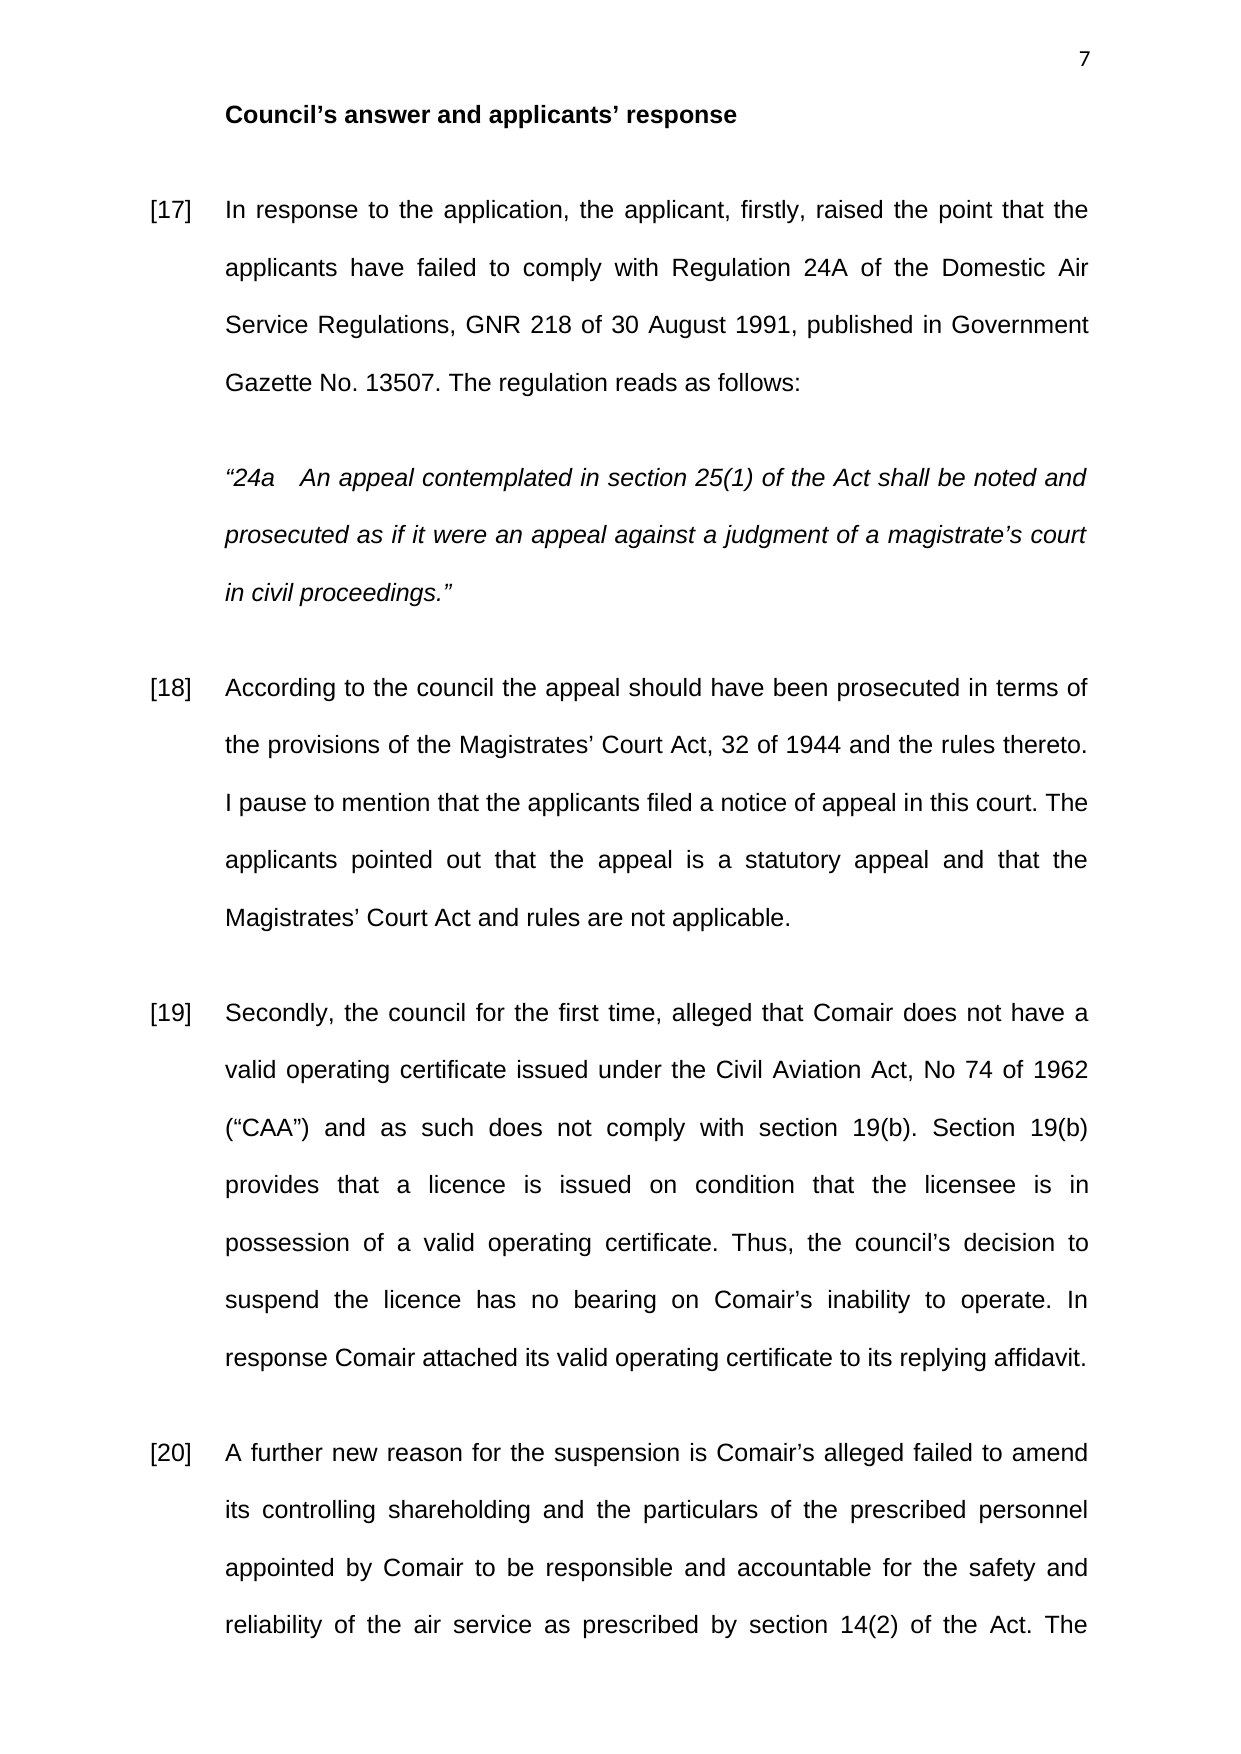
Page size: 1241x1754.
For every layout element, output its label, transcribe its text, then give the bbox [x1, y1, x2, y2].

text [19] Secondly, the council for the first time, alleged that Comair does not have a valid operating certificate issued under the Civil Aviation Act, No 74 of 1962 (“CAA”) and as such does not comply with section 19(b). Section 19(b) provides that a licence is issued on condition that the licensee is in possession of a valid operating certificate. Thus, the council’s decision to suspend the licence has no bearing on Comair’s inability to operate. In response Comair attached its valid operating certificate to its replying affidavit. [150, 998, 1090, 1372]
text [17] In response to the application, the applicant, firstly, raised the point that the applicants have failed to comply with Regulation 24A of the Domestic Air Service Regulations, GNR 218 of 30 August 1991, published in Government Gazette No. 13507. The regulation reads as follows: [150, 195, 1090, 397]
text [150, 1438, 1090, 1639]
text [18] According to the council the appeal should have been prosecuted in terms of the provisions of the Magistrates’ Court Act, 32 of 1944 and the rules thereto. I pause to mention that the applicants filed a notice of appeal in this court. The applicants pointed out that the appeal is a statutory appeal and that the Magistrates’ Court Act and rules are not applicable. [150, 673, 1090, 932]
text Council’s answer and applicants’ response [150, 100, 1090, 129]
text “24a An appeal contemplated in section 25(1) of the Act shall be noted and prosecuted as if it were an appeal against a judgment of a magistrate’s court in civil proceedings.” [150, 463, 1090, 607]
